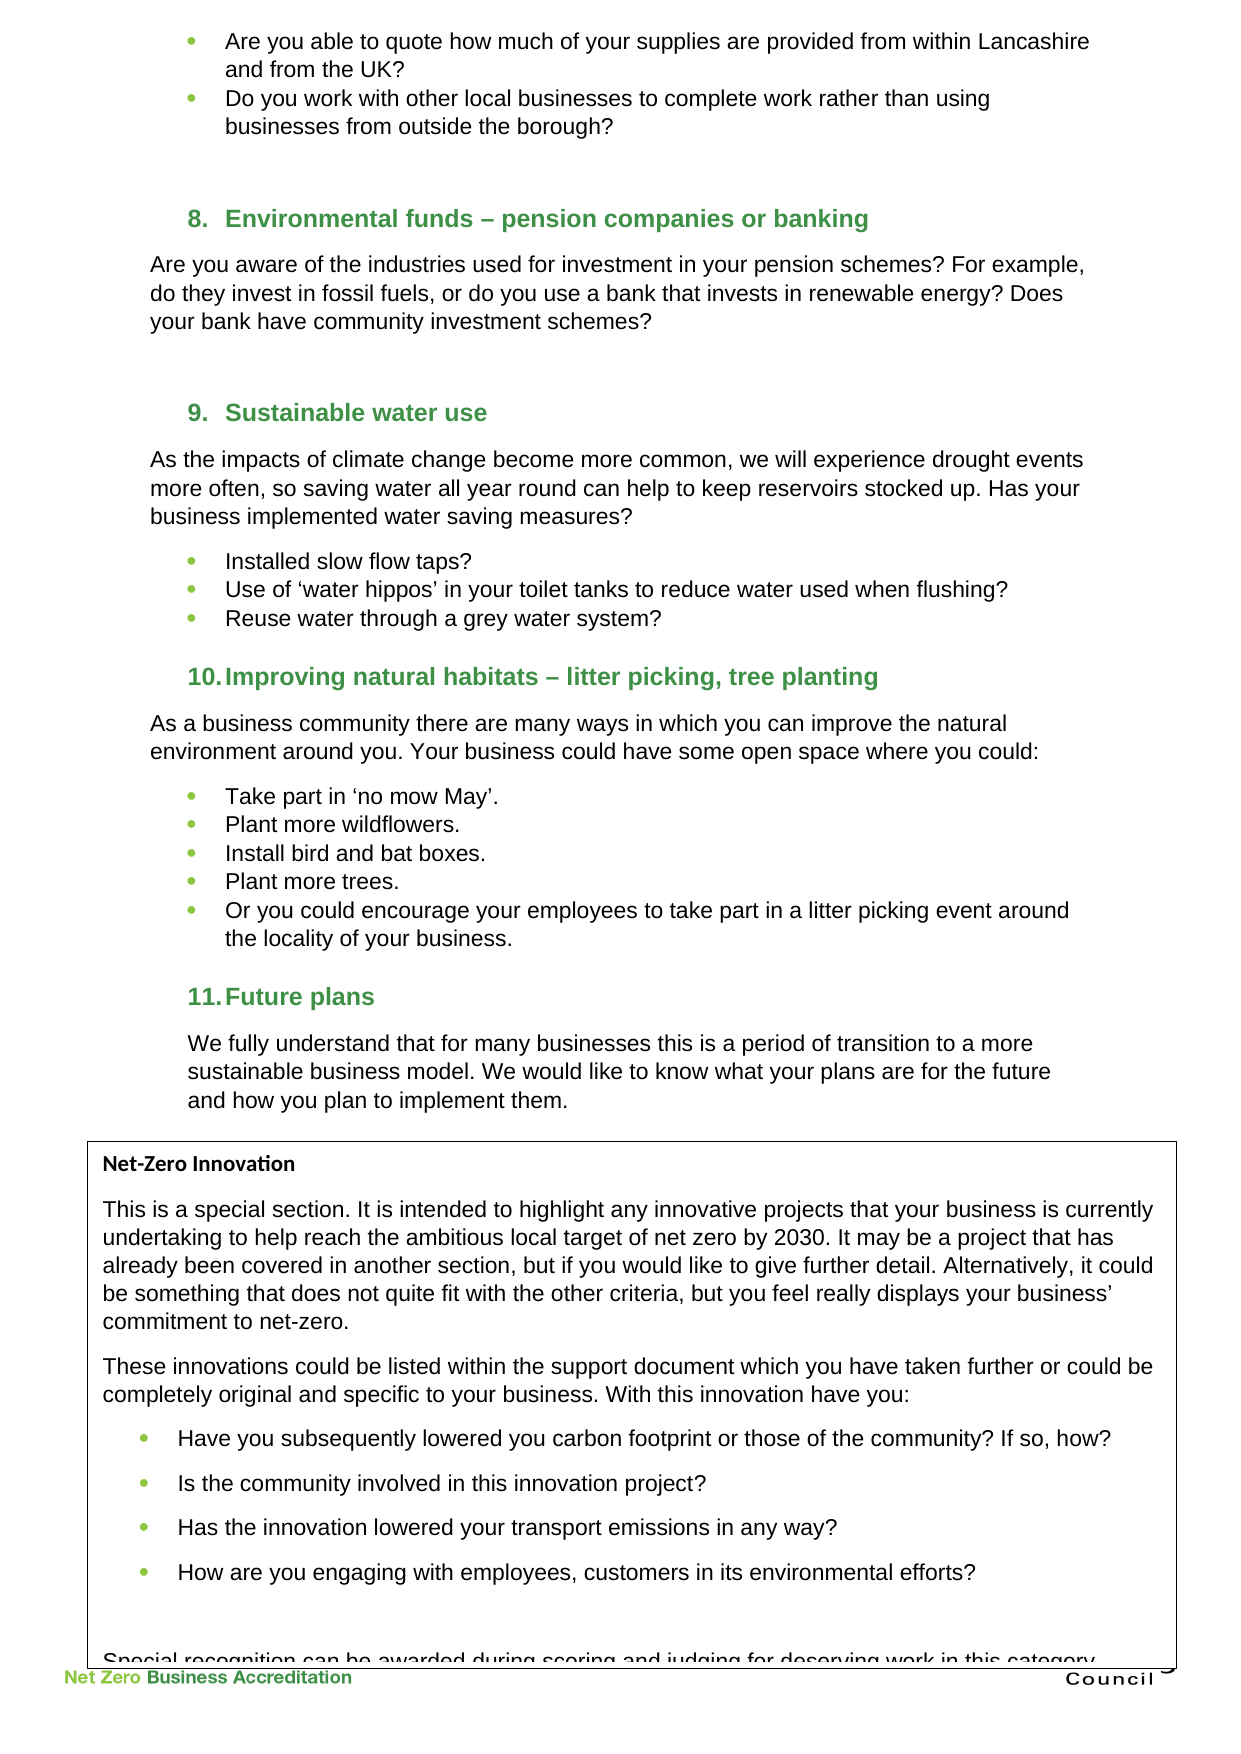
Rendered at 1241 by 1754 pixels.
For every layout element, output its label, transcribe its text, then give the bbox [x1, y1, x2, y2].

text Are you aware of the industries used for investment in your pension schemes? For example, do they invest in fossil fuels, or do you use a bank that invests in renewable energy? Does your bank have community investment schemes? [150, 251, 1090, 334]
list Plant more wildflowers. [187, 811, 1090, 838]
text As a business community there are many ways in which you can improve the natural environment around you. Your business could have some open space where you could: [150, 709, 1090, 764]
list Sustainable water use [187, 398, 1090, 427]
list Do you work with other local businesses to complete work rather than using businesses from outside the borough? [187, 85, 1090, 140]
list Are you able to quote how much of your supplies are provided from within Lancashire and from the UK? [187, 28, 1090, 83]
list Installed slow flow taps? [187, 548, 1090, 574]
list Install bird and bat boxes. [187, 840, 1090, 866]
list Improving natural habitats – litter picking, tree planting [187, 662, 1090, 691]
list Take part in ‘no mow May’. [187, 783, 1090, 809]
list Plant more trees. [187, 868, 1090, 895]
list Environmental funds – pension companies or banking [187, 203, 1090, 232]
list Use of ‘water hippos’ in your toilet tanks to reduce water used when flushing? [187, 576, 1090, 603]
text As the impacts of climate change become more common, we will experience drought events more often, so saving water all year round can help to keep reservoirs stocked up. Has your business implemented water saving measures? [150, 446, 1090, 529]
picture [2, 1634, 1237, 1749]
list Or you could encourage your employees to take part in a litter picking event around the locality of your business. [187, 897, 1090, 952]
list Future plans [187, 982, 1090, 1011]
list Reuse water through a grey water system? [187, 605, 1090, 631]
text We fully understand that for many businesses this is a period of transition to a more sustainable business model. We would like to know what your plans are for the future and how you plan to implement them. [187, 1030, 1090, 1113]
